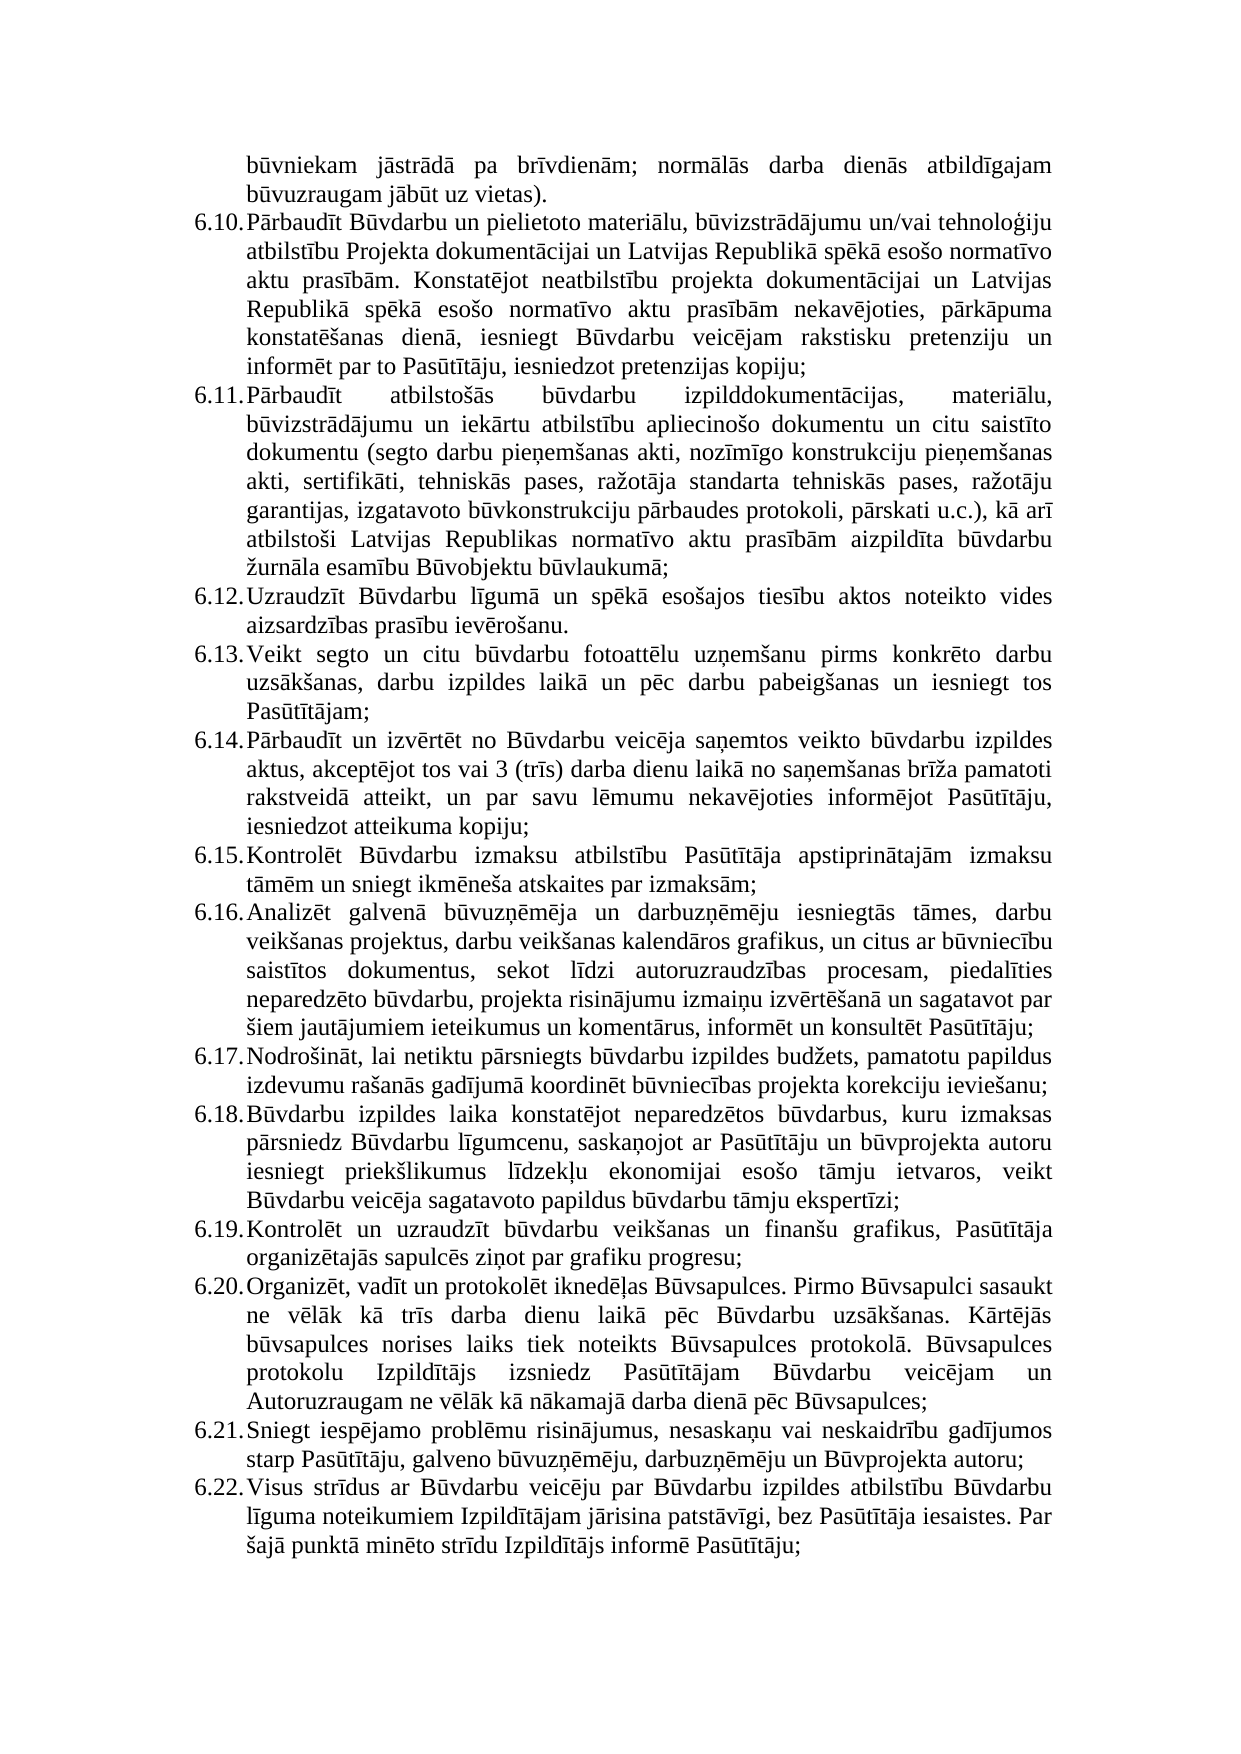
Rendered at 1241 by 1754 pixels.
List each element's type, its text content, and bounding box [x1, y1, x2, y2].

list Analizēt galvenā būvuzņēmēja un darbuzņēmēju iesniegtās tāmes, darbu veikšanas projektus, darbu veikšanas kalendāros grafikus, un citus ar būvniecību saistītos dokumentus, sekot līdzi autoruzraudzības procesam, piedalīties neparedzēto būvdarbu, projekta risinājumu izmaiņu izvērtēšanā un sagatavot par šiem jautājumiem ieteikumus un komentārus, informēt un konsultēt Pasūtītāju; [194, 897, 1053, 1041]
list Nodrošināt, lai netiktu pārsniegts būvdarbu izpildes budžets, pamatotu papildus izdevumu rašanās gadījumā koordinēt būvniecības projekta korekciju ieviešanu; [194, 1041, 1053, 1099]
list Visus strīdus ar Būvdarbu veicēju par Būvdarbu izpildes atbilstību Būvdarbu līguma noteikumiem Izpildītājam jārisina patstāvīgi, bez Pasūtītāja iesaistes. Par šajā punktā minēto strīdu Izpildītājs informē Pasūtītāju; [194, 1472, 1053, 1559]
list Pārbaudīt Būvdarbu un pielietoto materiālu, būvizstrādājumu un/vai tehnoloģiju atbilstību Projekta dokumentācijai un Latvijas Republikā spēkā esošo normatīvo aktu prasībām. Konstatējot neatbilstību projekta dokumentācijai un Latvijas Republikā spēkā esošo normatīvo aktu prasībām nekavējoties, pārkāpuma konstatēšanas dienā, iesniegt Būvdarbu veicējam rakstisku pretenziju un informēt par to Pasūtītāju, iesniedzot pretenzijas kopiju; [194, 207, 1053, 380]
list Kontrolēt Būvdarbu izmaksu atbilstību Pasūtītāja apstiprinātajām izmaksu tāmēm un sniegt ikmēneša atskaites par izmaksām; [194, 840, 1053, 897]
list Kontrolēt un uzraudzīt būvdarbu veikšanas un finanšu grafikus, Pasūtītāja organizētajās sapulcēs ziņot par grafiku progresu; [194, 1214, 1053, 1271]
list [194, 150, 1053, 207]
list Pārbaudīt un izvērtēt no Būvdarbu veicēja saņemtos veikto būvdarbu izpildes aktus, akceptējot tos vai 3 (trīs) darba dienu laikā no saņemšanas brīža pamatoti rakstveidā atteikt, un par savu lēmumu nekavējoties informējot Pasūtītāju, iesniedzot atteikuma kopiju; [194, 725, 1053, 840]
list Organizēt, vadīt un protokolēt iknedēļas Būvsapulces. Pirmo Būvsapulci sasaukt ne vēlāk kā trīs darba dienu laikā pēc Būvdarbu uzsākšanas. Kārtējās būvsapulces norises laiks tiek noteikts Būvsapulces protokolā. Būvsapulces protokolu Izpildītājs izsniedz Pasūtītājam Būvdarbu veicējam un Autoruzraugam ne vēlāk kā nākamajā darba dienā pēc Būvsapulces; [194, 1271, 1053, 1415]
list Sniegt iespējamo problēmu risinājumus, nesaskaņu vai neskaidrību gadījumos starp Pasūtītāju, galveno būvuzņēmēju, darbuzņēmēju un Būvprojekta autoru; [194, 1415, 1053, 1472]
list Veikt segto un citu būvdarbu fotoattēlu uzņemšanu pirms konkrēto darbu uzsākšanas, darbu izpildes laikā un pēc darbu pabeigšanas un iesniegt tos Pasūtītājam; [194, 639, 1053, 725]
list Būvdarbu izpildes laika konstatējot neparedzētos būvdarbus, kuru izmaksas pārsniedz Būvdarbu līgumcenu, saskaņojot ar Pasūtītāju un būvprojekta autoru iesniegt priekšlikumus līdzekļu ekonomijai esošo tāmju ietvaros, veikt Būvdarbu veicēja sagatavoto papildus būvdarbu tāmju ekspertīzi; [194, 1099, 1053, 1214]
list Uzraudzīt Būvdarbu līgumā un spēkā esošajos tiesību aktos noteikto vides aizsardzības prasību ievērošanu. [194, 581, 1053, 639]
list Pārbaudīt atbilstošās būvdarbu izpilddokumentācijas, materiālu, būvizstrādājumu un iekārtu atbilstību apliecinošo dokumentu un citu saistīto dokumentu (segto darbu pieņemšanas akti, nozīmīgo konstrukciju pieņemšanas akti, sertifikāti, tehniskās pases, ražotāja standarta tehniskās pases, ražotāju garantijas, izgatavoto būvkonstrukciju pārbaudes protokoli, pārskati u.c.), kā arī atbilstoši Latvijas Republikas normatīvo aktu prasībām aizpildīta būvdarbu žurnāla esamību Būvobjektu būvlaukumā; [194, 380, 1053, 581]
